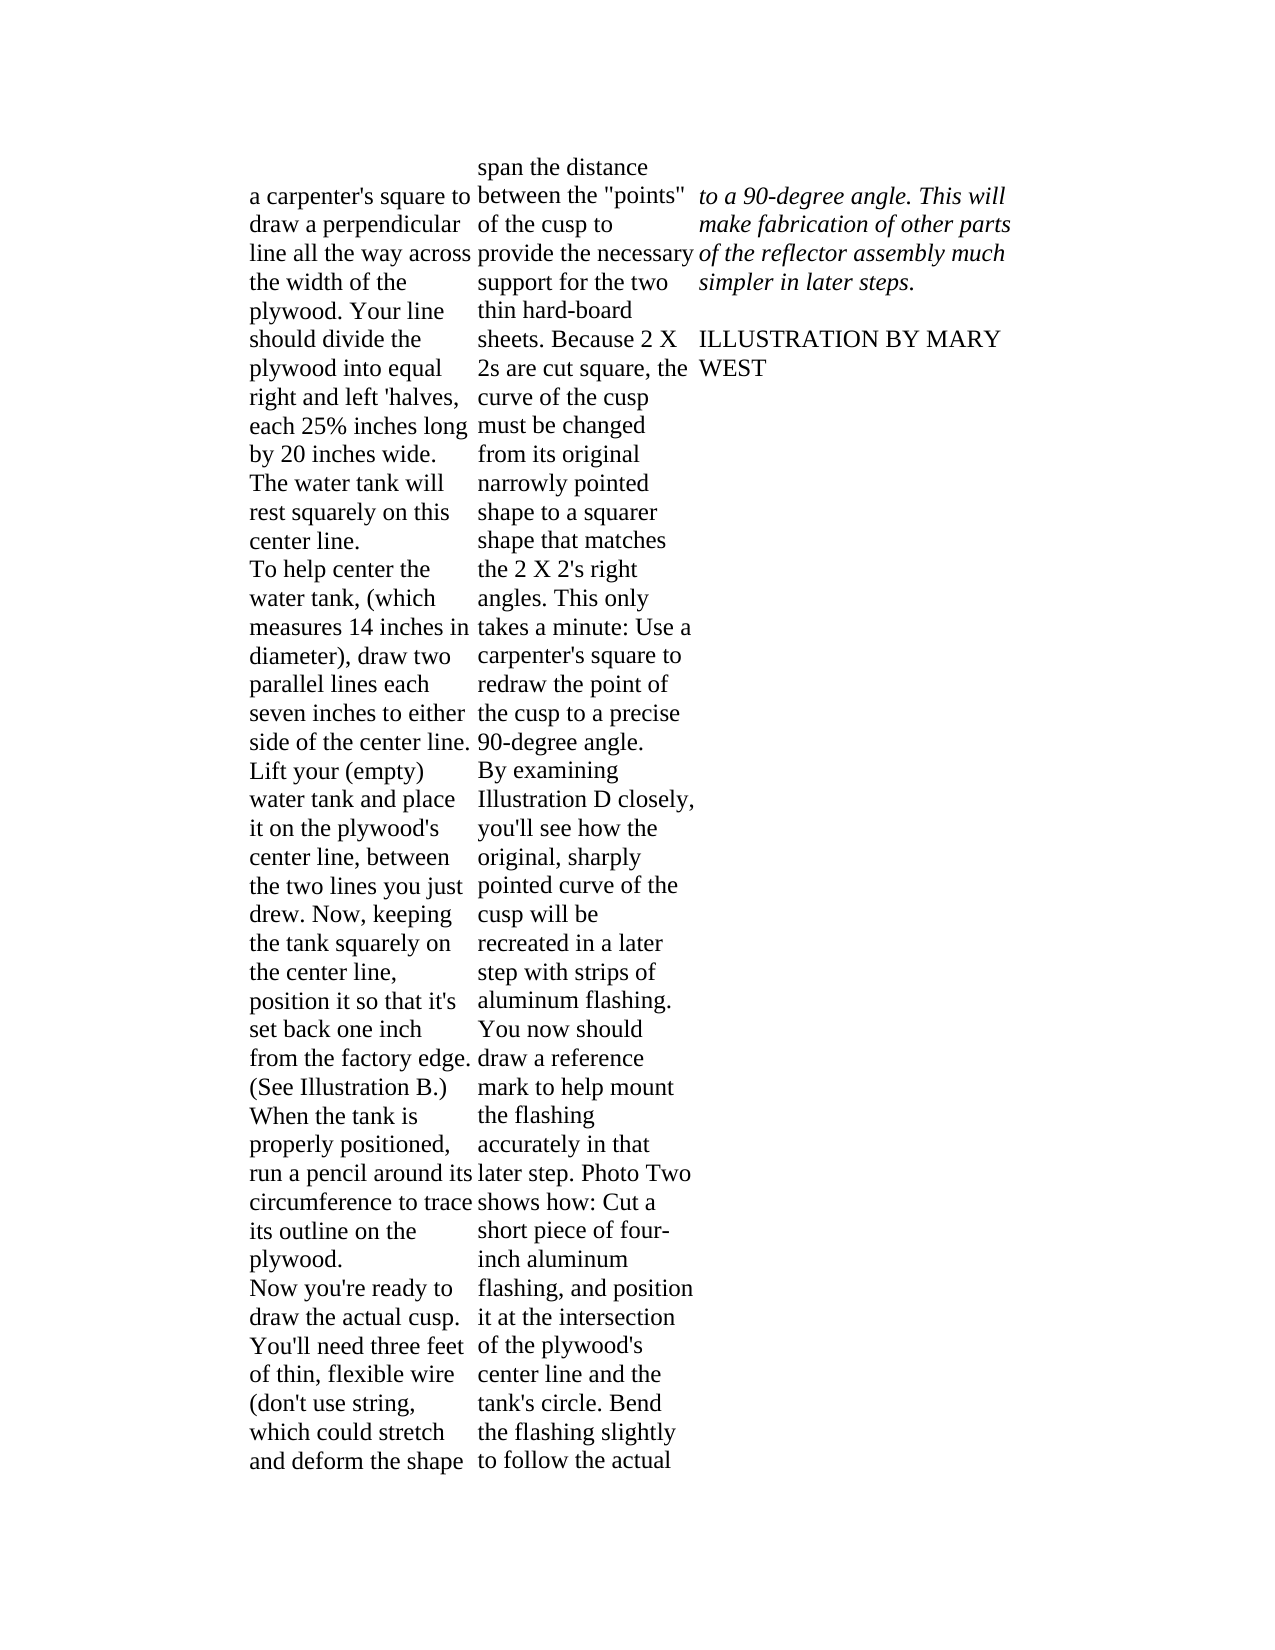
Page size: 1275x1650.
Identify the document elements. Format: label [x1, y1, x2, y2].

table_header [476, 150, 697, 1476]
table_header [248, 150, 476, 1476]
table_header [697, 150, 1027, 1476]
